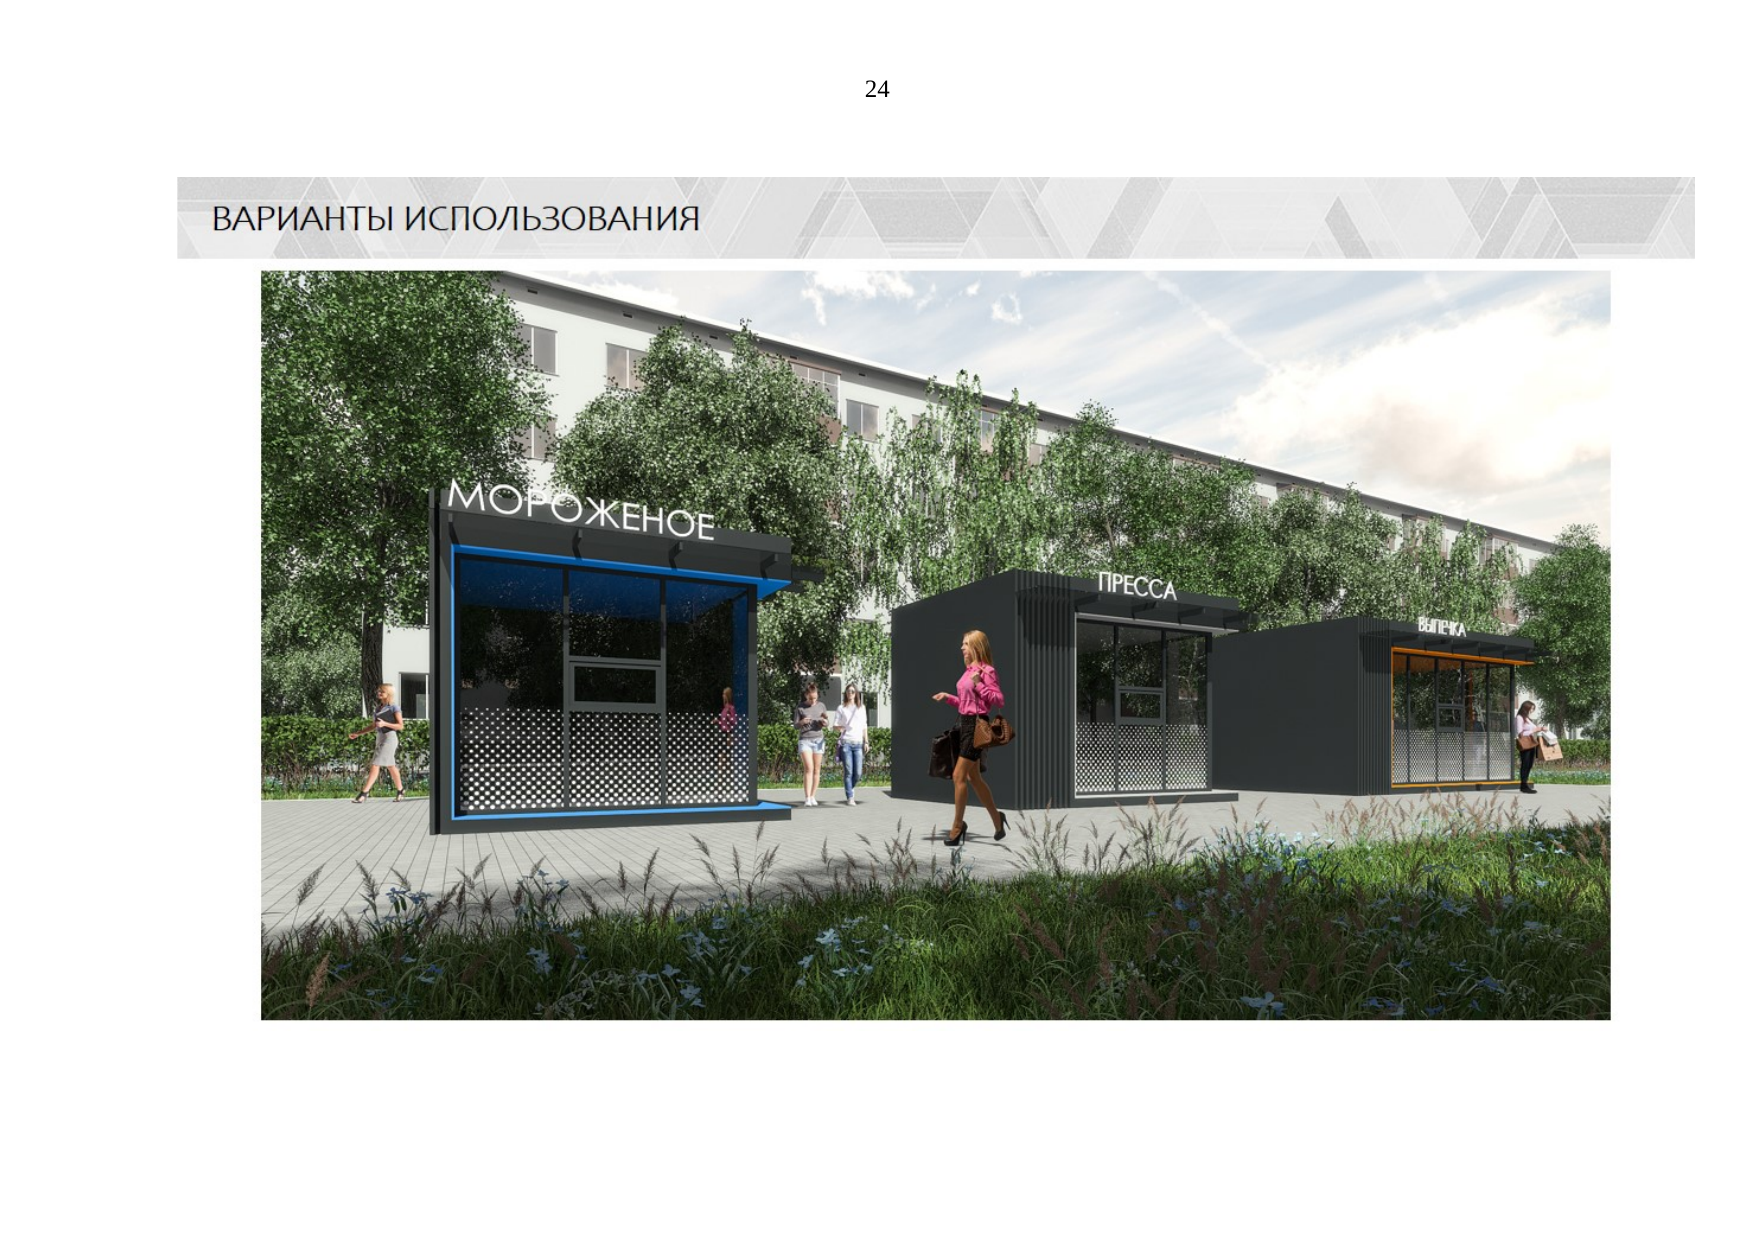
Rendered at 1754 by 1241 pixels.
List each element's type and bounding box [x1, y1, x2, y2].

picture [177, 177, 1695, 1031]
